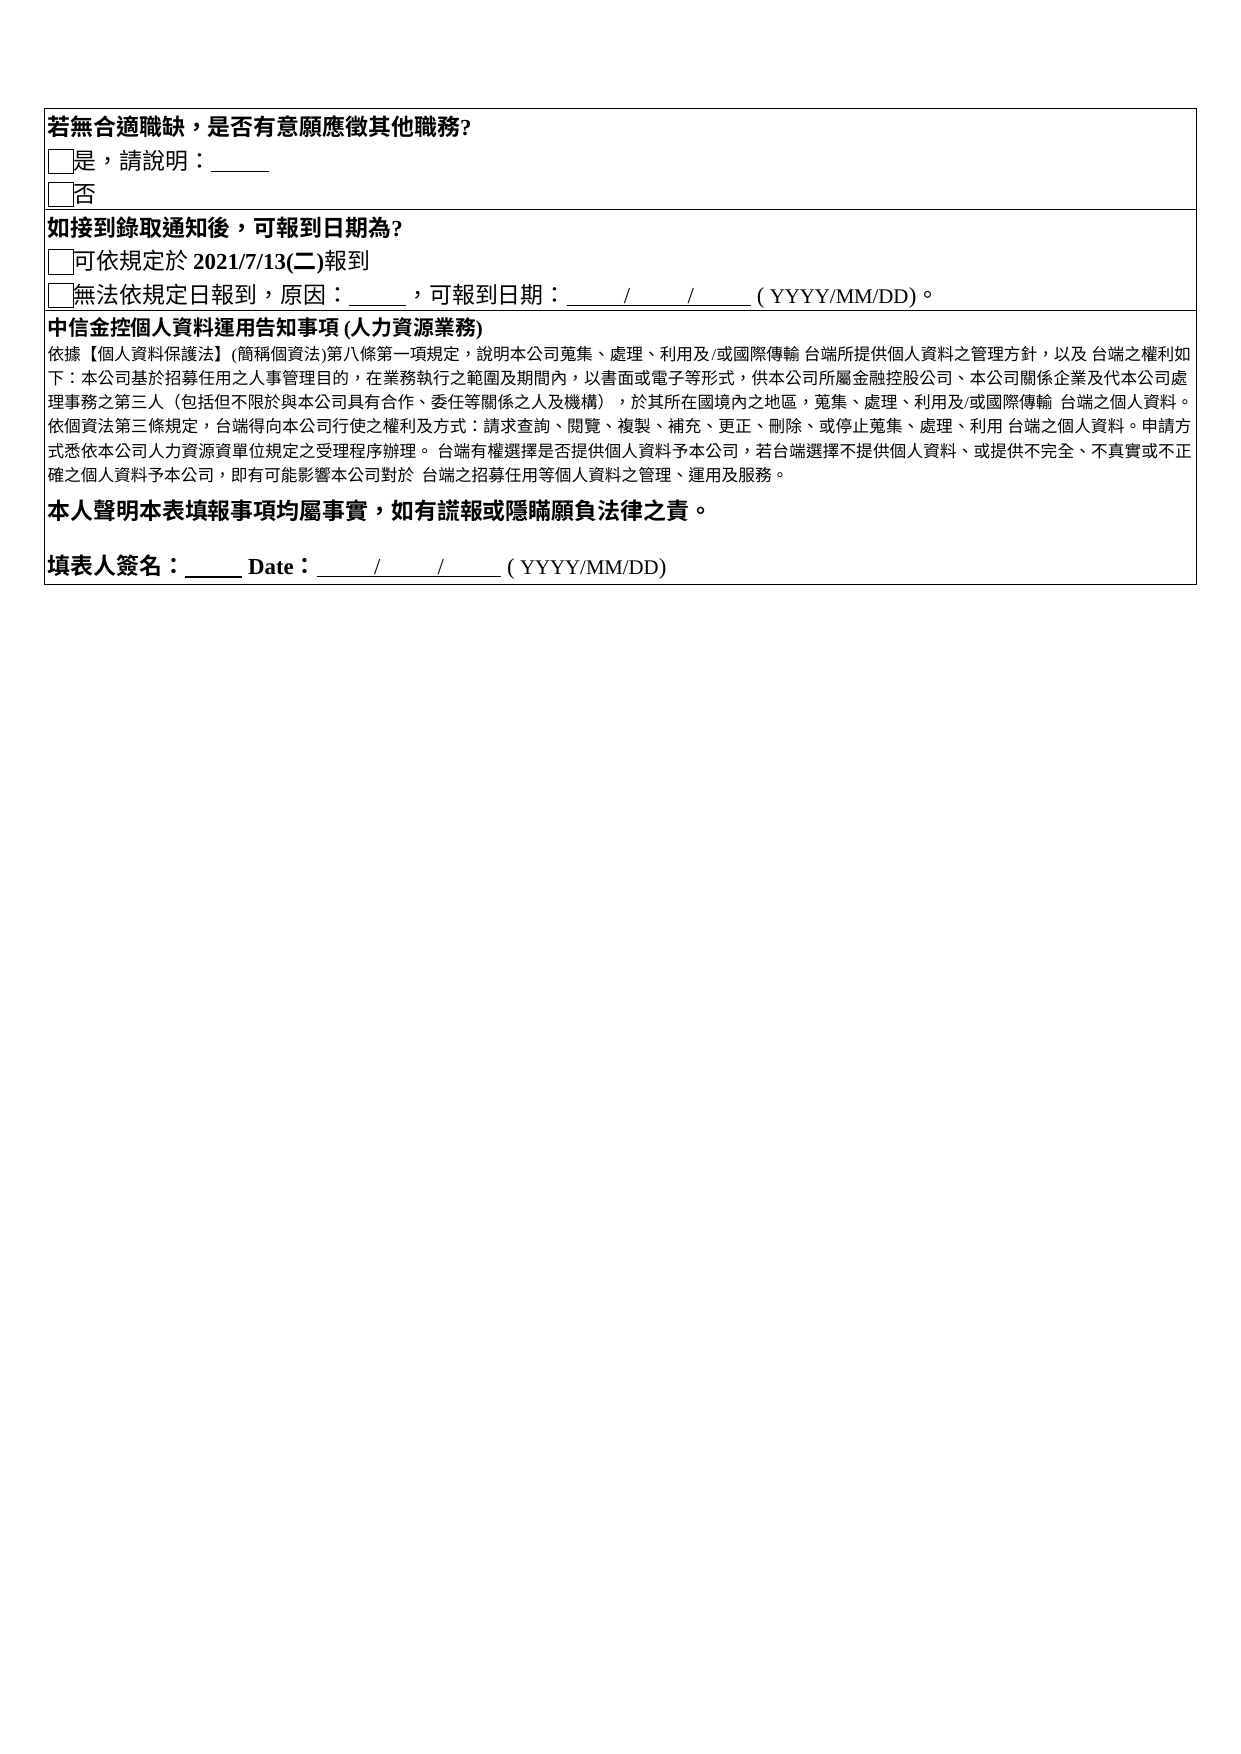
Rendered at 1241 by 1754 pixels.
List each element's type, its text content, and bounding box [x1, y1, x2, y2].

table_cell 如接到錄取通知後，可報到日期為? 可依規定於2021/7/13(二)報到 無法依規定日報到，原因： ，可報到日期： / / ( YYYY/MM/DD)。 [45, 210, 1196, 310]
table_cell 中信金控個人資料運用告知事項 (人力資源業務) 依據【個人資料保護法】(簡稱個資法)第八條第一項規定，說明本公司蒐集、處理、利用及/或國際傳輸 台端所提供個人資料之管理方針，以及 台端之權利如下：本公司基於招募任用之人事管理目的，在業務執行之範圍及期間內，以書面或電子等形式，供本公司所屬金融控股公司、本公司關係企業及代本公司處理事務之第三人（包括但不限於與本公司具有合作、委任等關係之人及機構），於其所在國境內之地區，蒐集、處理、利用及/或國際傳輸 台端之個人資料。依個資法第三條規定，台端得向本公司行使之權利及方式：請求查詢、閱覽、複製、補充、更正、刪除、或停止蒐集、處理、利用 台端之個人資料。申請方式悉依本公司人力資源資單位規定之受理程序辦理。 台端有權選擇是否提供個人資料予本公司，若台端選擇不提供個人資料、或提供不完全、不真實或不正確之個人資料予本公司，即有可能影響本公司對於 台端之招募任用等個人資料之管理、運用及服務。 本人聲明本表填報事項均屬事實，如有謊報或隱瞞願負法律之責。 填表人簽名： Date： / / ( YYYY/MM/DD) [45, 311, 1196, 583]
table_cell 若無合適職缺，是否有意願應徵其他職務? 是，請說明： 否 [45, 109, 1196, 209]
